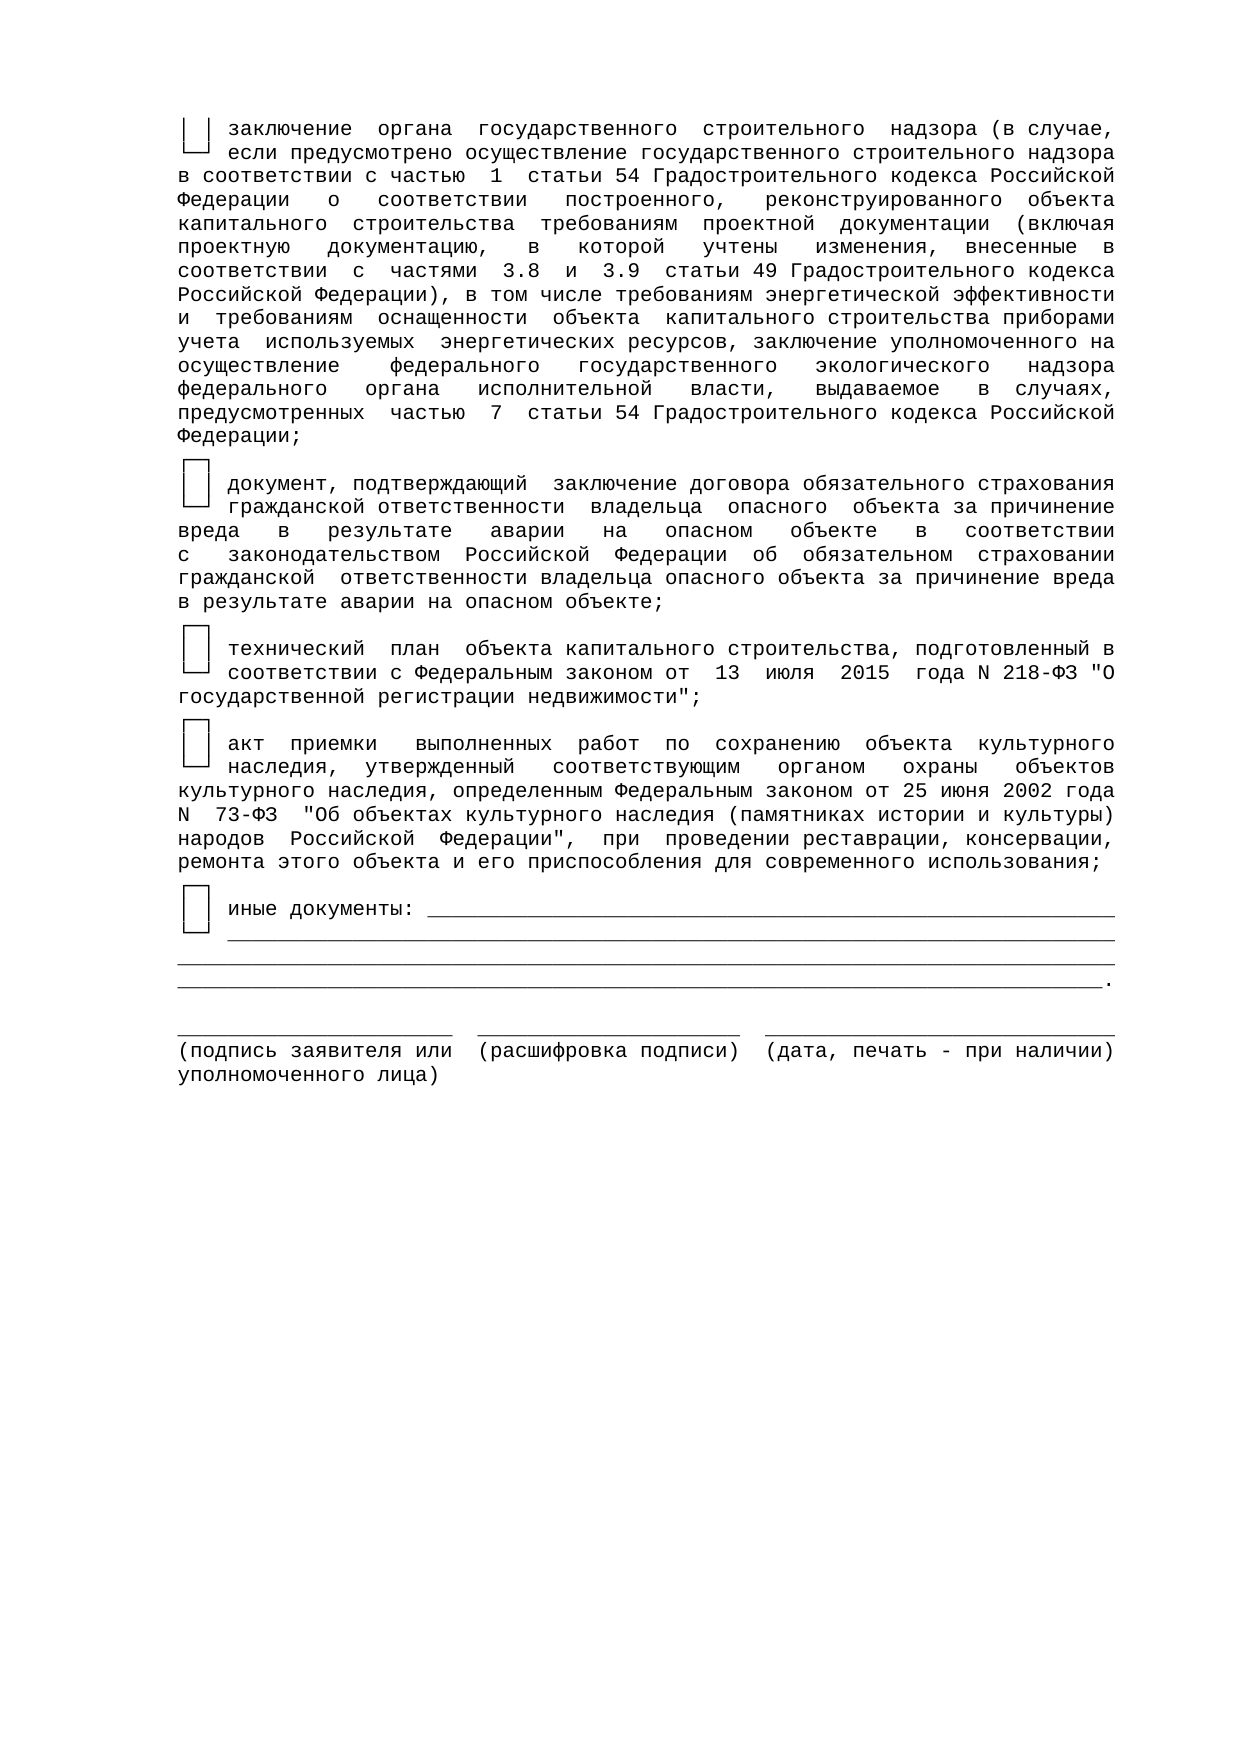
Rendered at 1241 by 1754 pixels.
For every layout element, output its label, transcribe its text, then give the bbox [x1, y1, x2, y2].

text предусмотренных частью 7 статьи 54 Градостроительного кодекса Российской [177, 402, 1152, 426]
text федерального органа исполнительной власти, выдаваемое в случаях, [177, 378, 1152, 402]
text проектную документацию, в которой учтены изменения, внесенные в [177, 236, 1152, 260]
text и требованиям оснащенности объекта капитального строительства приборами [177, 307, 1152, 331]
text капитального строительства требованиям проектной документации (включая [177, 213, 1152, 236]
text N 73-ФЗ "Об объектах культурного наследия (памятниках истории и культуры) [177, 804, 1152, 827]
text гражданской ответственности владельца опасного объекта за причинение вреда [177, 567, 1152, 591]
text │ │ технический план объекта капитального строительства, подготовленный в [177, 638, 1152, 662]
text │ │ иные документы: _______________________________________________________ [177, 898, 1152, 922]
text └─┘ _______________________________________________________________________ [177, 922, 1152, 946]
text └─┘ соответствии с Федеральным законом от 13 июля 2015 года N 218-ФЗ "О [177, 662, 1152, 686]
text ___________________________________________________________________________ [177, 946, 1152, 969]
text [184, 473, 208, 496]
text осуществление федерального государственного экологического надзора [177, 354, 1152, 378]
text вреда в результате аварии на опасном объекте в соответствии [177, 520, 1152, 544]
text государственной регистрации недвижимости"; [177, 686, 1152, 709]
text ______________________ _____________________ ____________________________ [177, 1017, 1152, 1040]
text в соответствии с частью 1 статьи 54 Градостроительного кодекса Российской [177, 165, 1152, 189]
text в результате аварии на опасном объекте; [177, 591, 1152, 615]
text ┌─┐ [177, 875, 1152, 898]
text с законодательством Российской Федерации об обязательном страховании [177, 544, 1152, 567]
text Федерации; [177, 426, 1152, 449]
text культурного наследия, определенным Федеральным законом от 25 июня 2002 года [177, 780, 1152, 804]
text ┌─┐ [177, 615, 1152, 638]
text ┌─┐ [177, 449, 1152, 473]
text ремонта этого объекта и его приспособления для современного использования; [177, 851, 1152, 875]
text └─┘ если предусмотрено осуществление государственного строительного надзора [177, 142, 1152, 165]
text соответствии с частями 3.8 и 3.9 статьи 49 Градостроительного кодекса [177, 260, 1152, 284]
text (подпись заявителя или (расшифровка подписи) (дата, печать - при наличии) [177, 1040, 1152, 1064]
text │ │ документ, подтверждающий заключение договора обязательного страхования [209, 473, 1152, 496]
text народов Российской Федерации", при проведении реставрации, консервации, [177, 827, 1152, 851]
text уполномоченного лица) [177, 1064, 1152, 1088]
text Российской Федерации), в том числе требованиям энергетической эффективности [177, 284, 1152, 307]
text │ │ заключение органа государственного строительного надзора (в случае, [177, 118, 1152, 142]
text __________________________________________________________________________. [177, 969, 1152, 993]
text └─┘ гражданской ответственности владельца опасного объекта за причинение [177, 496, 1152, 520]
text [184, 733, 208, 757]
text Федерации о соответствии построенного, реконструированного объекта [177, 189, 1152, 213]
text │ │ акт приемки выполненных работ по сохранению объекта культурного [209, 733, 1152, 757]
text ┌─┐ [177, 709, 1152, 733]
text └─┘ наследия, утвержденный соответствующим органом охраны объектов [177, 757, 1152, 780]
text учета используемых энергетических ресурсов, заключение уполномоченного на [177, 331, 1152, 354]
